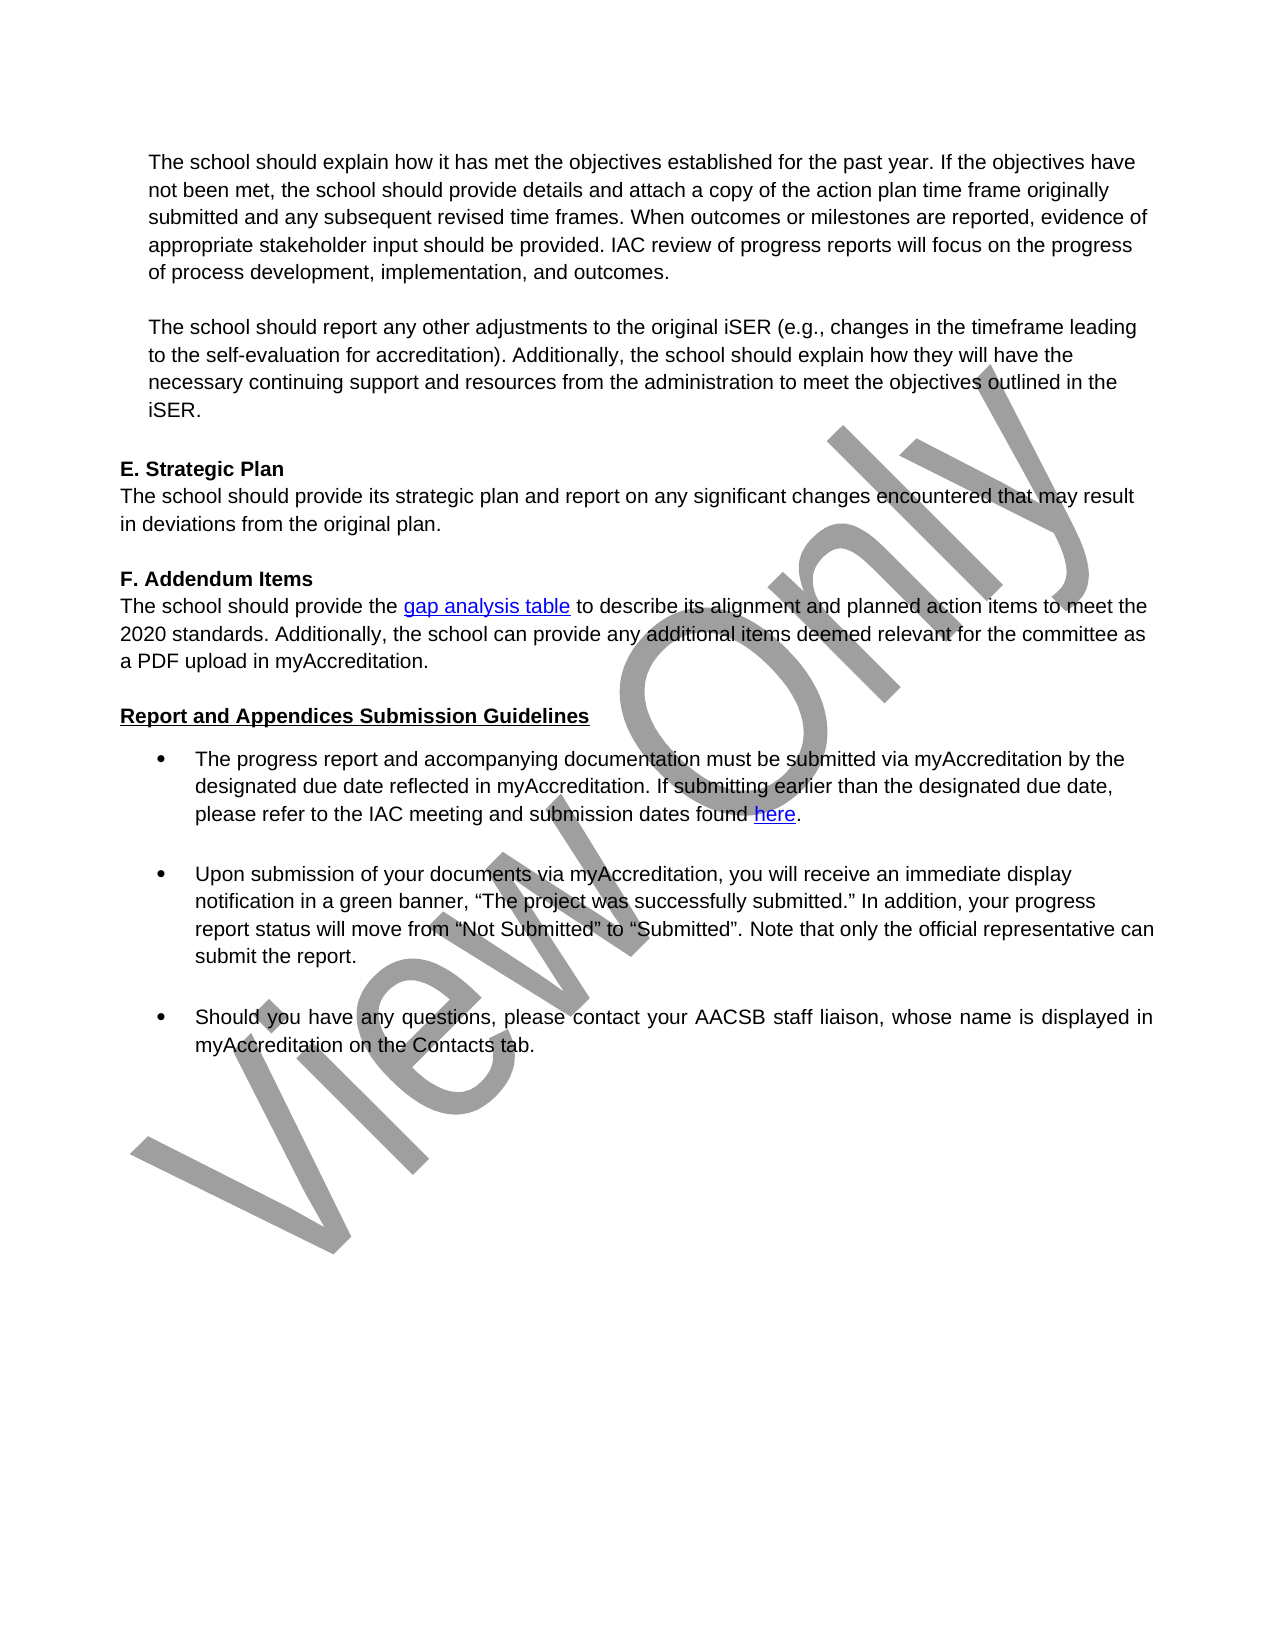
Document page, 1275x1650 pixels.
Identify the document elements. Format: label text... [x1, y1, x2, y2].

text Report and Appendices Submission Guidelines [120, 677, 1155, 728]
list The progress report and accompanying documentation must be submitted via myAccreditation by the designated due date reflected in myAccreditation. If submitting earlier than the designated due date, please refer to the IAC meeting and submission dates found here. [157, 746, 1155, 857]
text E. Strategic Plan [120, 457, 1155, 481]
text The school should provide its strategic plan and report on any significant changes encountered that may result in deviations from the original plan. [120, 484, 1155, 536]
text The school should report any other adjustments to the original iSER (e.g., changes in the timeframe leading to the self-evaluation for accreditation). Additionally, the school should explain how they will have the necessary continuing support and resources from the administration to meet the objectives outlined in the iSER. [148, 315, 1155, 421]
text F. Addendum Items The school should provide the gap analysis table to describe its alignment and planned action items to meet the 2020 standards. Additionally, the school can provide any additional items deemed relevant for the committee as a PDF upload in myAccreditation. [120, 567, 1155, 673]
list Upon submission of your documents via myAccreditation, you will receive an immediate display notification in a green banner, “The project was successfully submitted.” In addition, your progress report status will move from “Not Submitted” to “Submitted”. Note that only the official representative can submit the report. [157, 862, 1155, 1001]
list Should you have any questions, please contact your AACSB staff liaison, whose name is displayed in myAccreditation on the Contacts tab. [157, 1005, 1155, 1056]
text The school should explain how it has met the objectives established for the past year. If the objectives have not been met, the school should provide details and attach a copy of the action plan time frame originally submitted and any subsequent revised time frames. When outcomes or milestones are reported, evidence of appropriate stakeholder input should be provided. IAC review of progress reports will focus on the progress of process development, implementation, and outcomes. [148, 150, 1155, 284]
